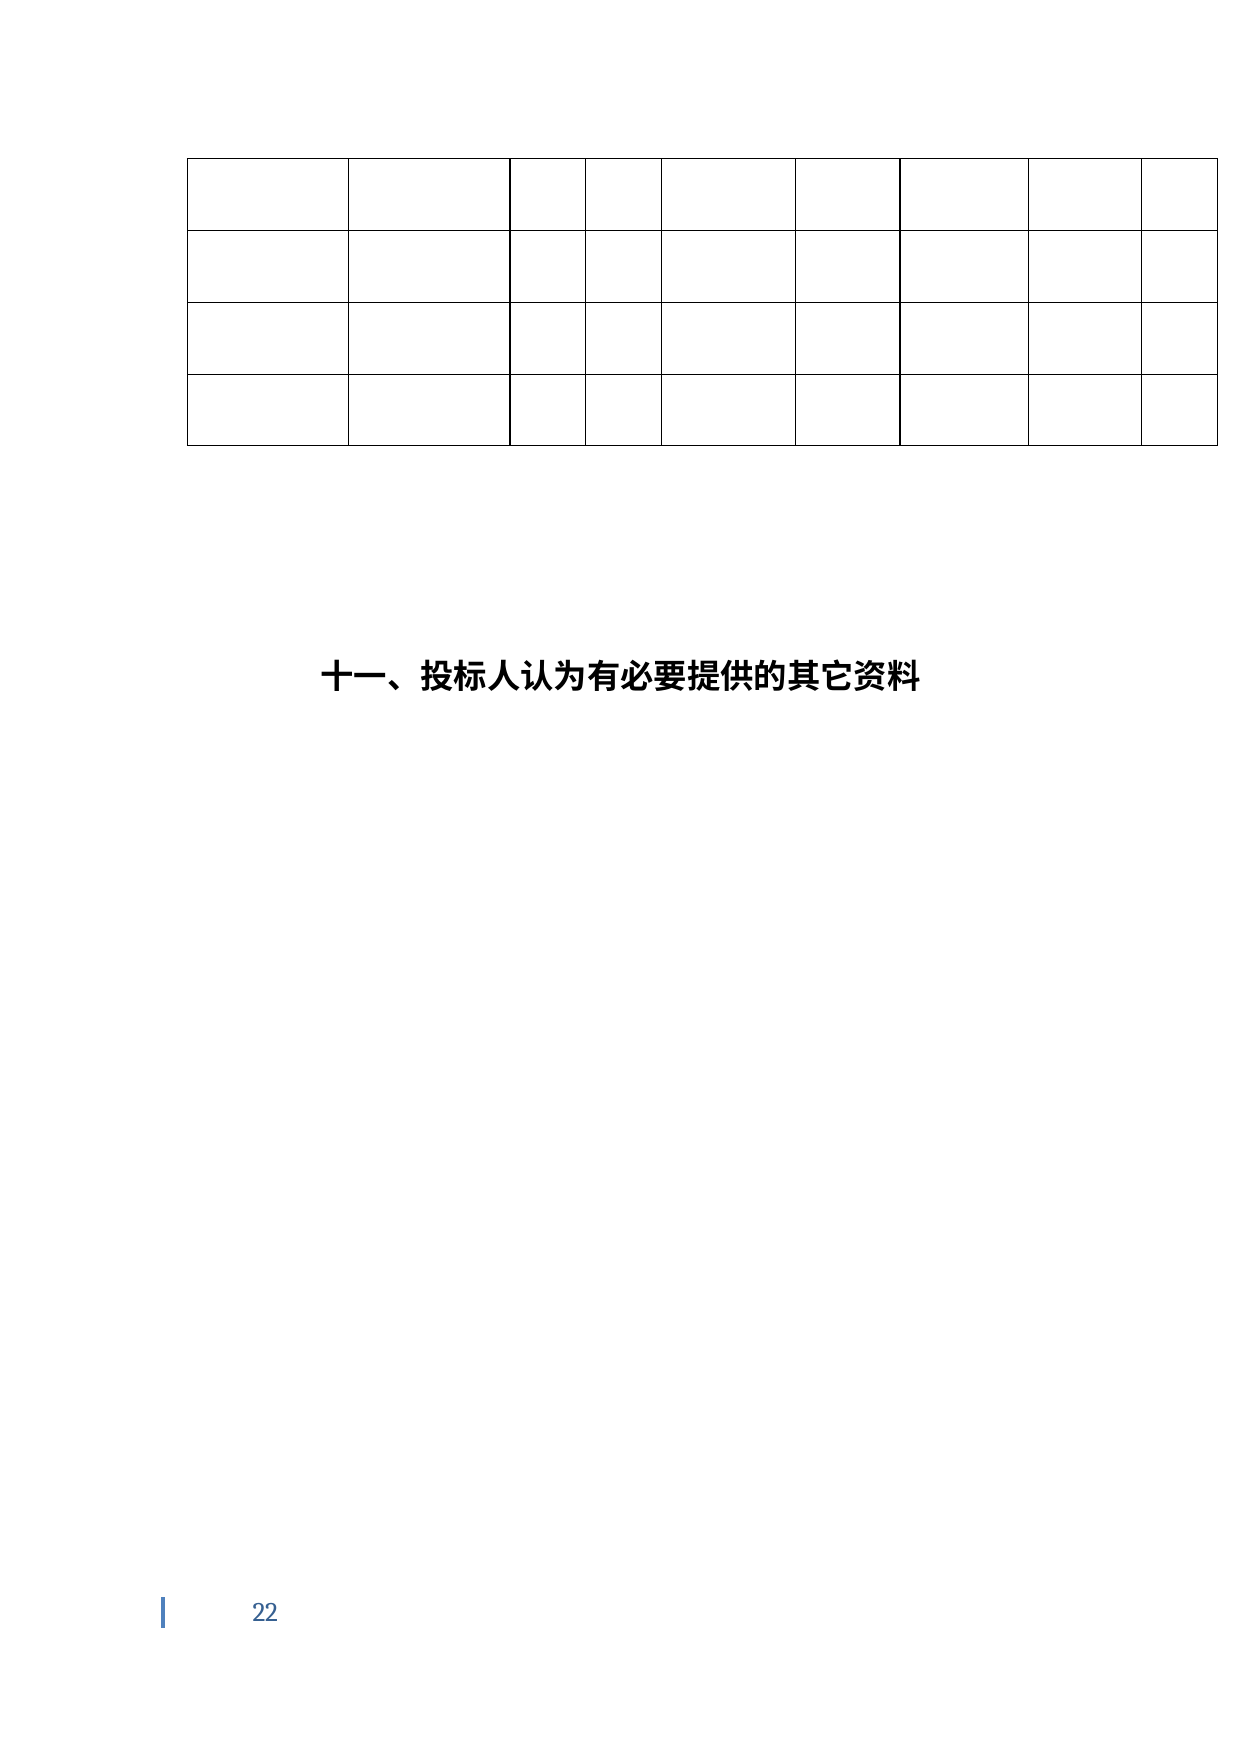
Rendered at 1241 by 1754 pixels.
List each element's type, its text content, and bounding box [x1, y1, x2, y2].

table_cell [796, 303, 899, 373]
table_cell [901, 159, 1028, 230]
table_cell [188, 159, 348, 230]
table_cell [901, 231, 1028, 302]
table_cell [511, 159, 585, 230]
text 十一、投标人认为有必要提供的其它资料 [187, 641, 1053, 706]
table_cell [901, 375, 1028, 445]
table_cell [511, 231, 585, 302]
table_cell [586, 231, 661, 302]
table_cell [662, 159, 795, 230]
table_cell [586, 159, 661, 230]
table_cell [586, 375, 661, 445]
table_cell [796, 231, 899, 302]
table_cell [796, 375, 899, 445]
table_cell [188, 375, 348, 445]
table_cell [901, 303, 1028, 373]
table_cell [349, 231, 509, 302]
table_cell [1142, 159, 1217, 230]
table_cell [1029, 231, 1141, 302]
table_cell [349, 159, 509, 230]
table_cell [1142, 231, 1217, 302]
table_cell [188, 303, 348, 373]
table_cell [349, 303, 509, 373]
table_cell [586, 303, 661, 373]
table_cell [1029, 303, 1141, 373]
table_cell [511, 375, 585, 445]
table_cell [349, 375, 509, 445]
table_cell [662, 303, 795, 373]
table_cell [662, 375, 795, 445]
table_cell [188, 231, 348, 302]
table_cell [662, 231, 795, 302]
table_cell [511, 303, 585, 373]
table_cell [1142, 303, 1217, 373]
table_cell [1029, 159, 1141, 230]
table_cell [1142, 375, 1217, 445]
table_cell [796, 159, 899, 230]
table_cell [1029, 375, 1141, 445]
